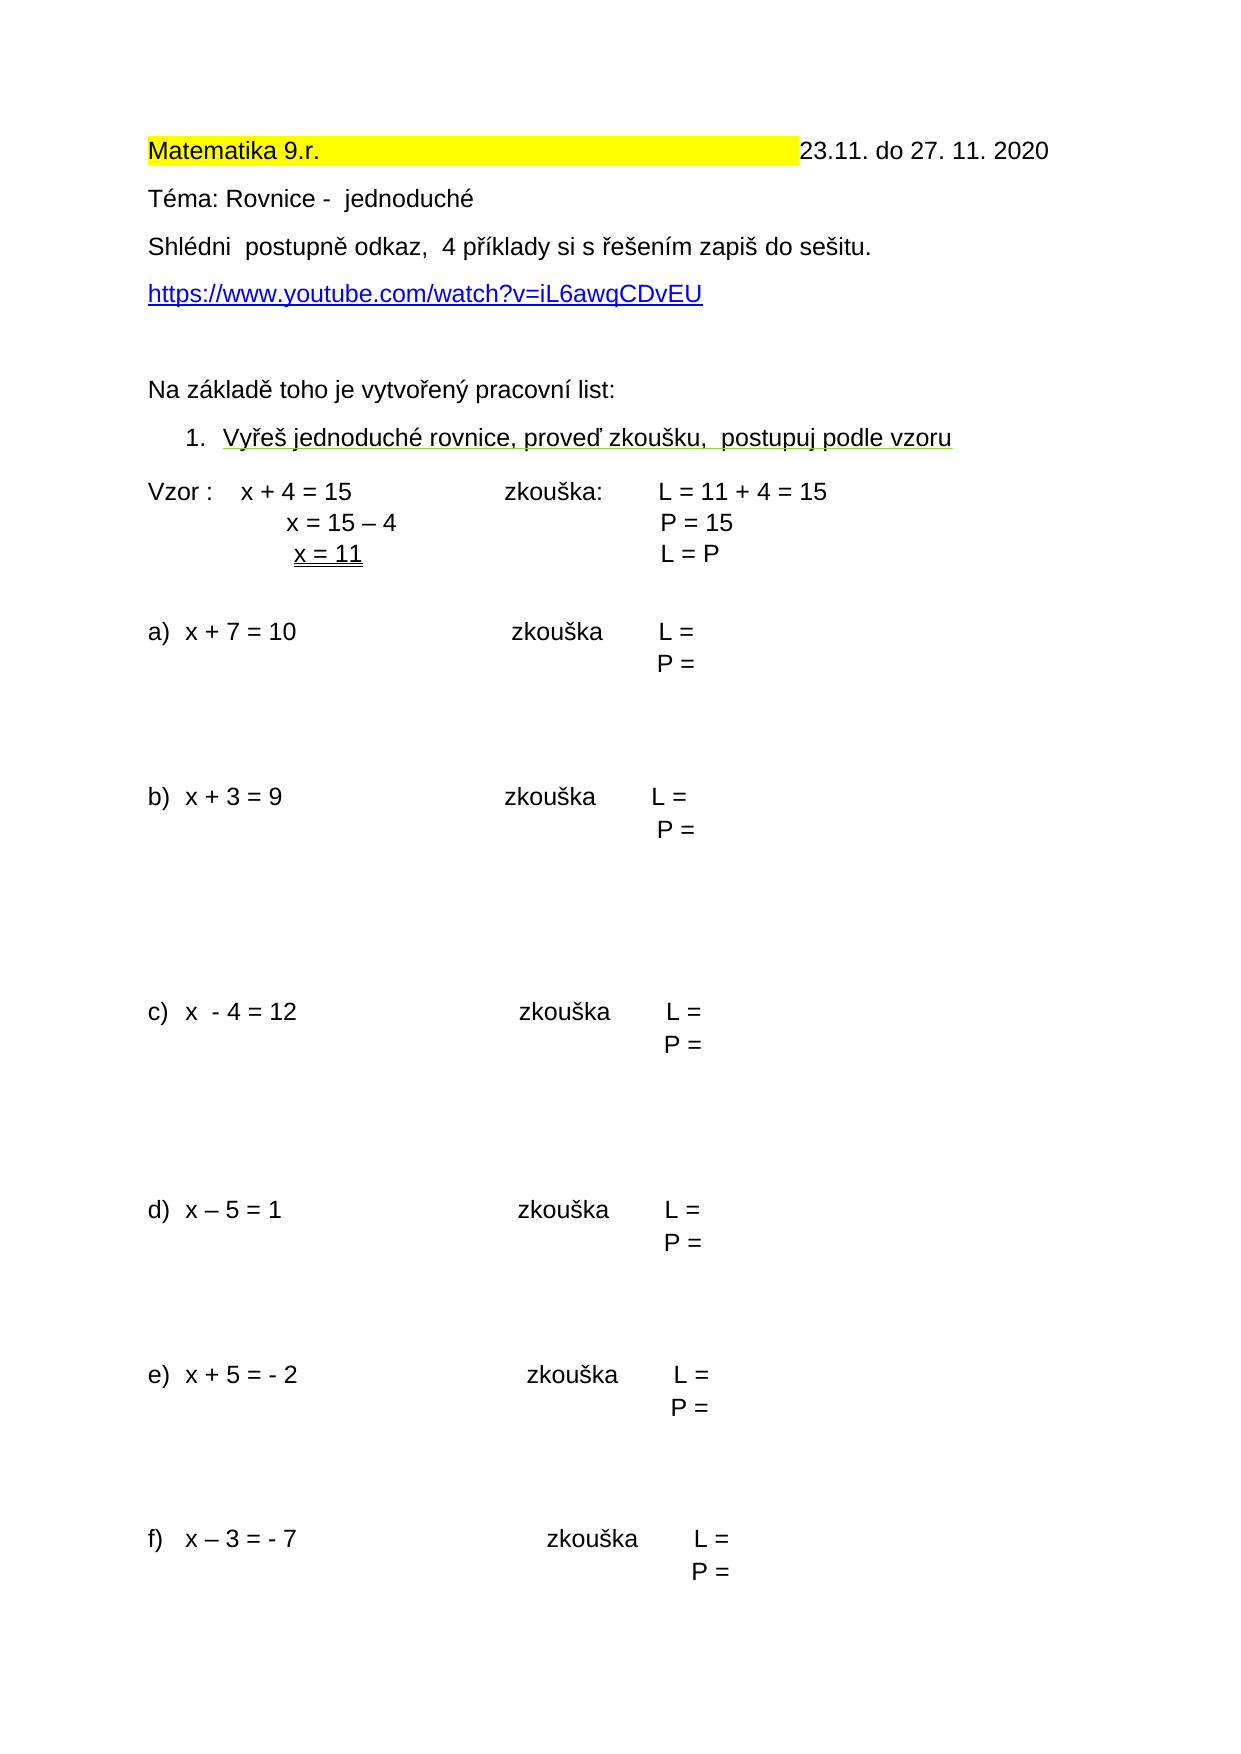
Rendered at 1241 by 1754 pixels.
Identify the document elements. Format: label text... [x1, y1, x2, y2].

text Vzor : x + 4 = 15 zkouška: L = 11 + 4 = 15 [148, 476, 1093, 505]
list Vyřeš jednoduché rovnice, proveď zkoušku, postupuj podle vzoru [185, 423, 1093, 451]
text x = 11 L = P [148, 538, 1093, 567]
list x + 7 = 10 zkouška L = [148, 616, 1093, 645]
list x + 5 = - 2 zkouška L = [148, 1360, 1093, 1389]
list P = [185, 1030, 1093, 1059]
list P = [185, 1393, 1093, 1422]
text x = 15 – 4 P = 15 [148, 507, 1093, 536]
list x – 3 = - 7 zkouška L = [148, 1524, 1093, 1553]
text Shlédni postupně odkaz, 4 příklady si s řešením zapiš do sešitu. [148, 232, 1093, 261]
list P = [185, 1557, 1093, 1586]
list x – 5 = 1 zkouška L = [148, 1195, 1093, 1224]
text https://www.youtube.com/watch?v=iL6awqCDvEU [148, 279, 1093, 308]
text Matematika 9.r. 23.11. do 27. 11. 2020 [799, 136, 1093, 165]
list P = [185, 649, 1093, 678]
list x - 4 = 12 zkouška L = [148, 997, 1093, 1026]
text Téma: Rovnice - jednoduché [148, 184, 1093, 213]
text Na základě toho je vytvořený pracovní list: [148, 375, 1093, 404]
list P = [185, 814, 1093, 843]
list x + 3 = 9 zkouška L = [148, 782, 1093, 810]
list P = [185, 1228, 1093, 1257]
